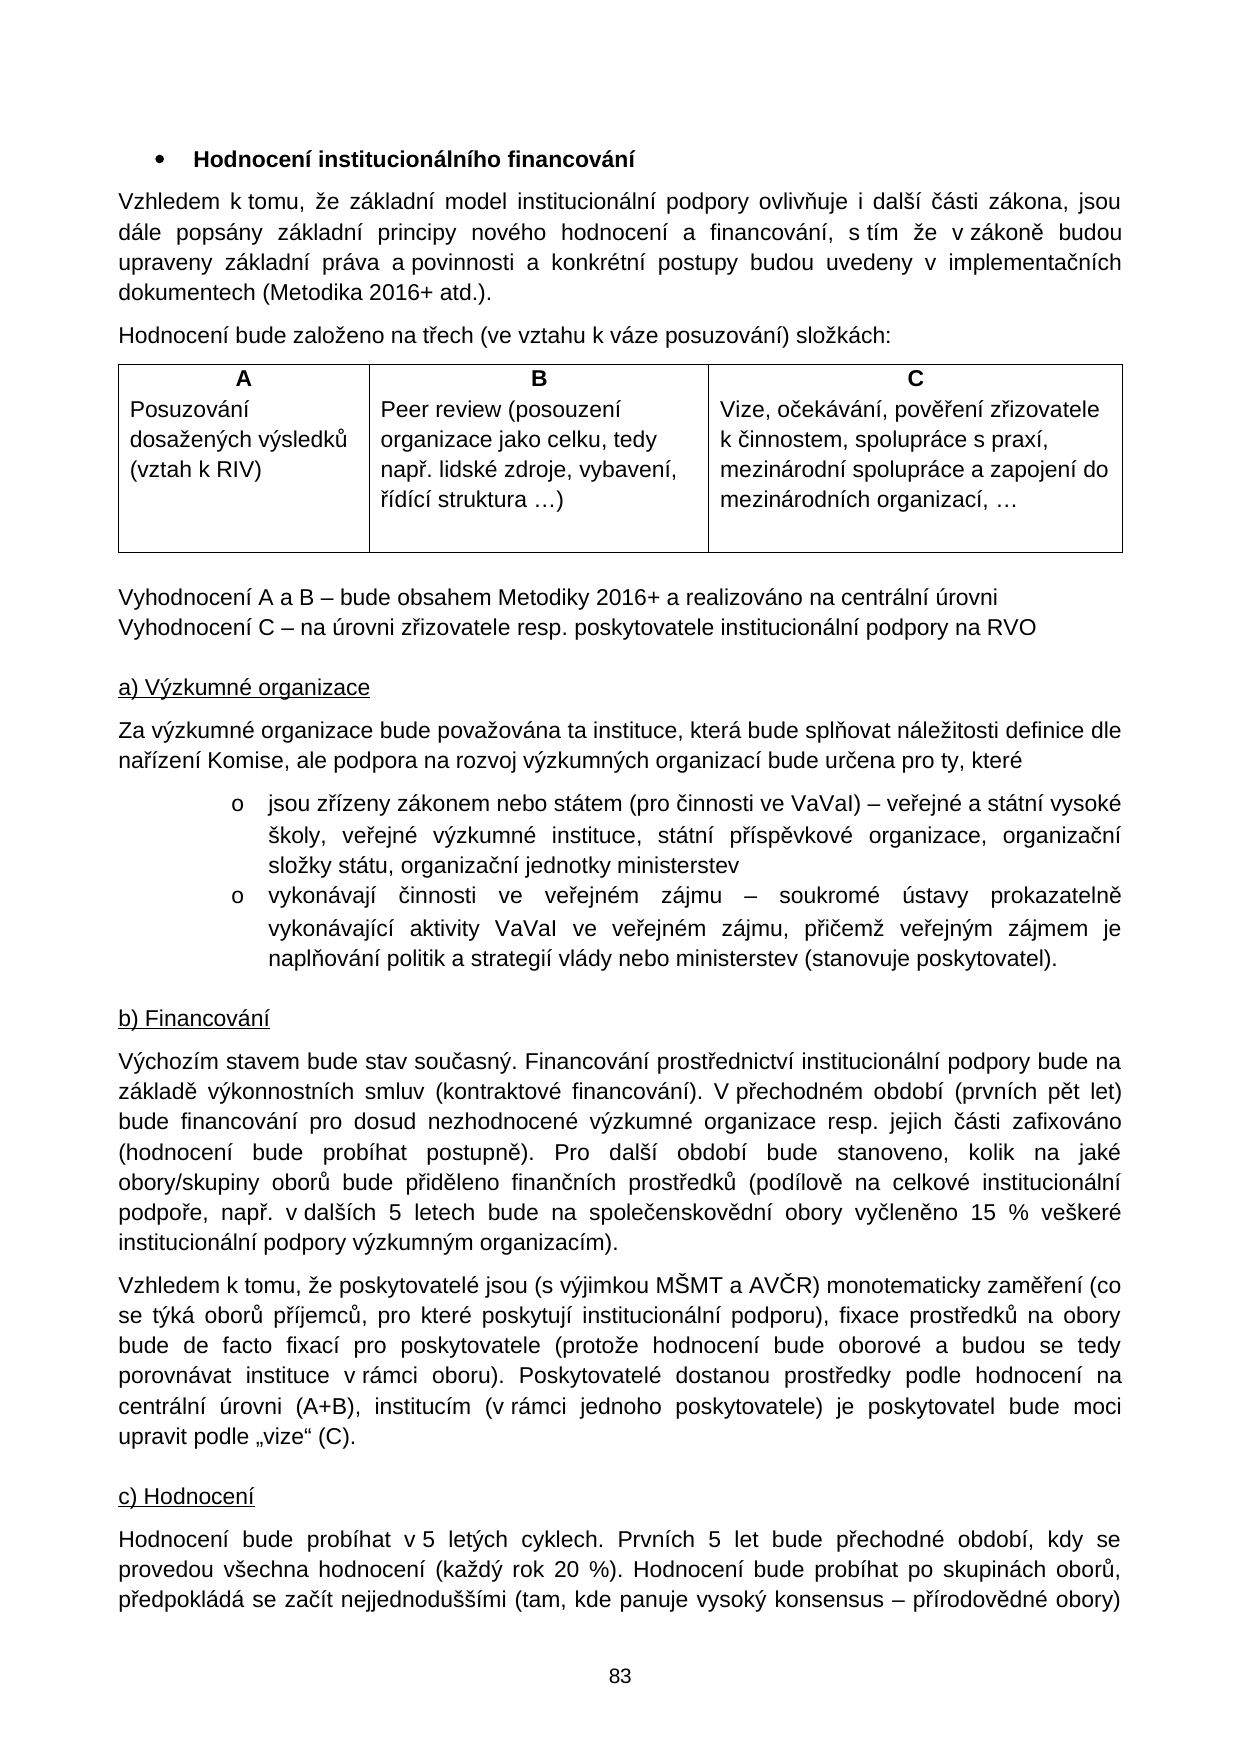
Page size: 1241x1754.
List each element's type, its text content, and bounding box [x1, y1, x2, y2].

text Vyhodnocení A a B – bude obsahem Metodiky 2016+ a realizováno na centrální úrovni [118, 583, 1122, 610]
text Za výzkumné organizace bude považována ta instituce, která bude splňovat náležitosti definice dle nařízení Komise, ale podpora na rozvoj výzkumných organizací bude určena pro ty, které [118, 717, 1122, 773]
table_header A Posuzování dosažených výsledků (vztah k RIV) [119, 365, 369, 552]
list Hodnocení institucionálního financování [156, 146, 1122, 172]
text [118, 1526, 1122, 1613]
text Vzhledem k tomu, že poskytovatelé jsou (s výjimkou MŠMT a AVČR) monotematicky zaměření (co se týká oborů příjemců, pro které poskytují institucionální podporu), fixace prostředků na obory bude de facto fixací pro poskytovatele (protože hodnocení bude oborové a budou se tedy porovnávat instituce v rámci oboru). Poskytovatelé dostanou prostředky podle hodnocení na centrální úrovni (A+B), institucím (v rámci jednoho poskytovatele) je poskytovatel bude moci upravit podle „vize“ (C). [118, 1272, 1122, 1449]
table_header C Vize, očekávání, pověření zřizovatele k činnostem, spolupráce s praxí, mezinárodní spolupráce a zapojení do mezinárodních organizací, … [709, 365, 1122, 552]
text Hodnocení bude založeno na třech (ve vztahu k váze posuzování) složkách: [118, 322, 1122, 348]
list jsou zřízeny zákonem nebo státem (pro činnosti ve VaVaI) – veřejné a státní vysoké školy, veřejné výzkumné instituce, státní příspěvkové organizace, organizační složky státu, organizační jednotky ministerstev [231, 790, 1122, 878]
text b) Financování [118, 1005, 1122, 1031]
text Výchozím stavem bude stav současný. Financování prostřednictví institucionální podpory bude na základě výkonnostních smluv (kontraktové financování). V přechodném období (prvních pět let) bude financování pro dosud nezhodnocené výzkumné organizace resp. jejich části zafixováno (hodnocení bude probíhat postupně). Pro další období bude stanoveno, kolik na jaké obory/skupiny oborů bude přiděleno finančních prostředků (podílově na celkové institucionální podpoře, např. v dalších 5 letech bude na společenskovědní obory vyčleněno 15 % veškeré institucionální podpory výzkumným organizacím). [118, 1048, 1122, 1255]
text a) Výzkumné organizace [118, 674, 1122, 700]
text c) Hodnocení [118, 1483, 1122, 1509]
table_header B Peer review (posouzení organizace jako celku, tedy např. lidské zdroje, vybavení, řídící struktura …) [370, 365, 708, 552]
list vykonávají činnosti ve veřejném zájmu – soukromé ústavy prokazatelně vykonávající aktivity VaVaI ve veřejném zájmu, přičemž veřejným zájmem je naplňování politik a strategií vlády nebo ministerstev (stanovuje poskytovatel). [231, 882, 1122, 971]
text Vyhodnocení C – na úrovni zřizovatele resp. poskytovatele institucionální podpory na RVO [118, 614, 1122, 640]
text Vzhledem k tomu, že základní model institucionální podpory ovlivňuje i další části zákona, jsou dále popsány základní principy nového hodnocení a financování, s tím že v zákoně budou upraveny základní práva a povinnosti a konkrétní postupy budou uvedeny v implementačních dokumentech (Metodika 2016+ atd.). [118, 188, 1122, 305]
